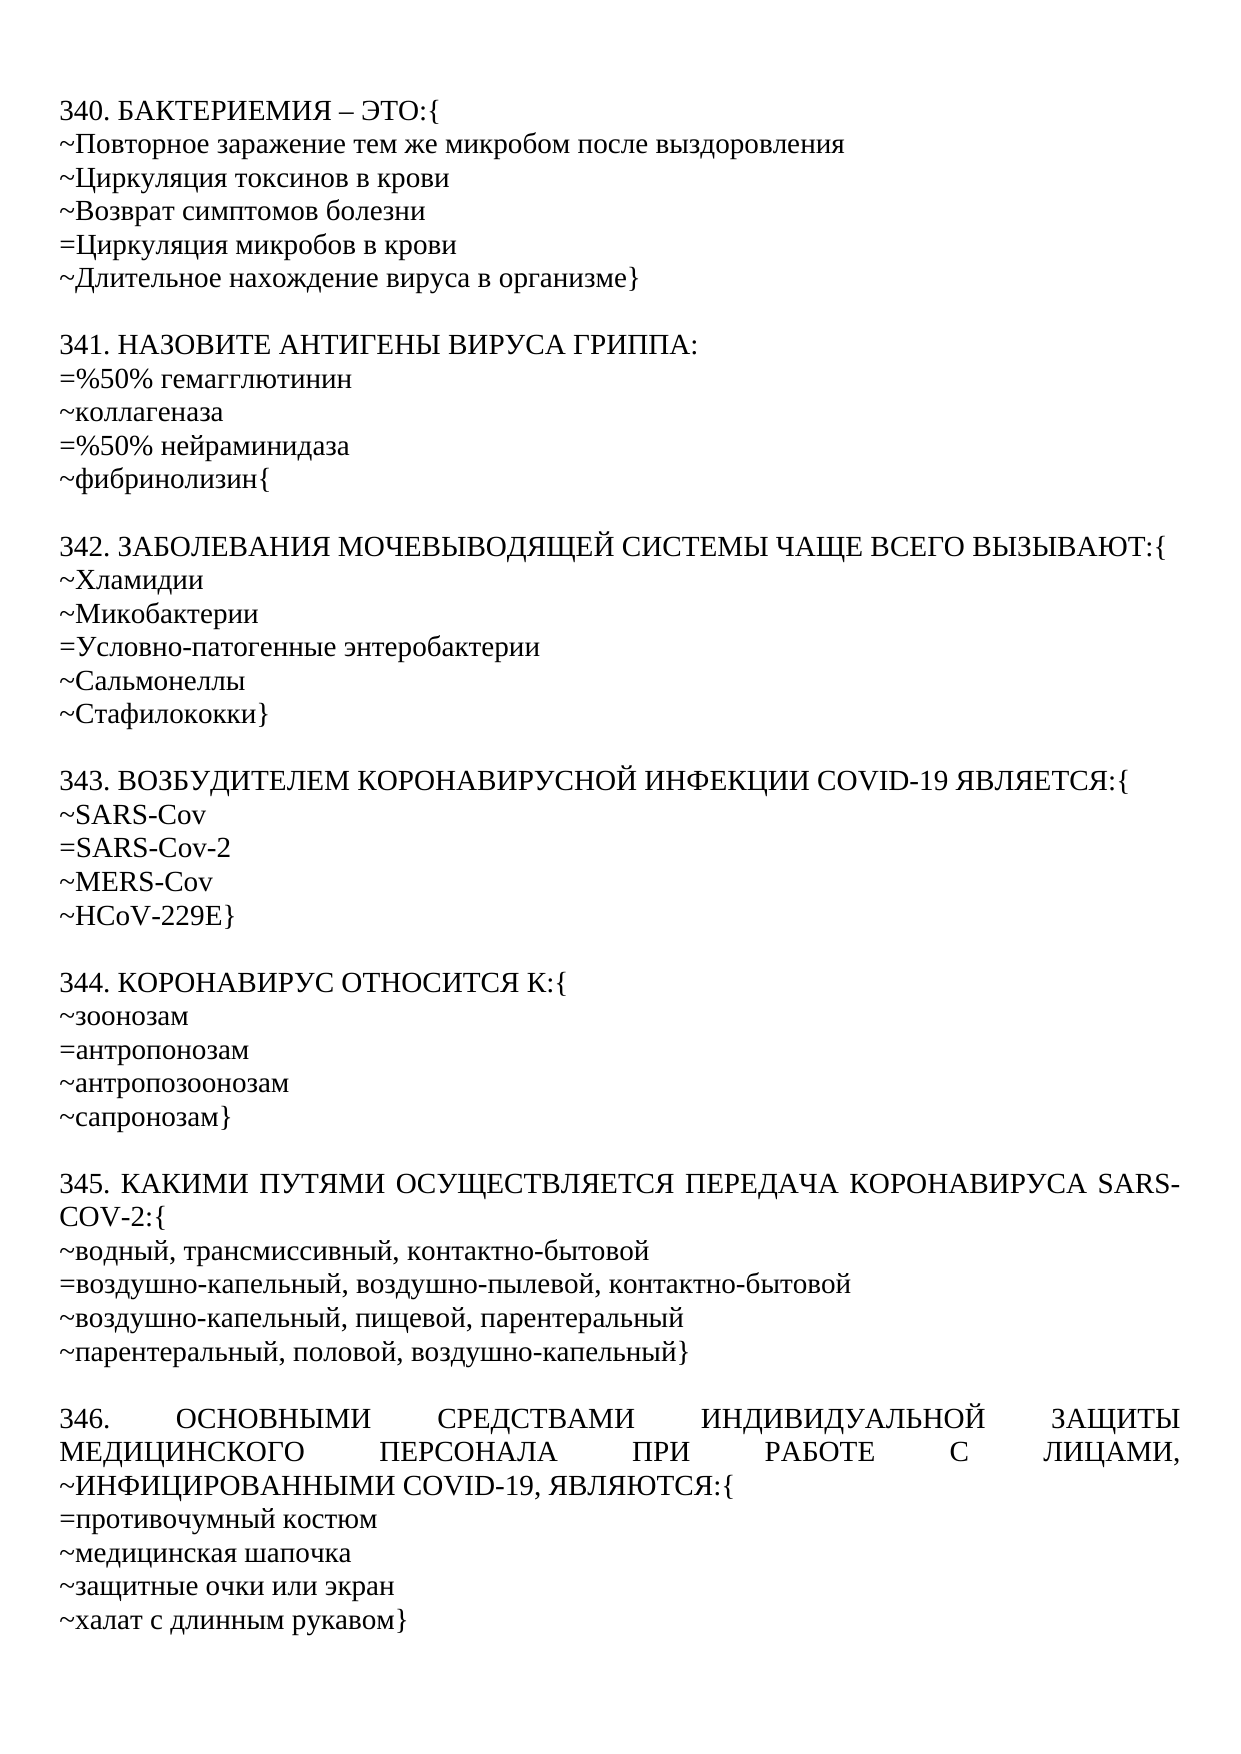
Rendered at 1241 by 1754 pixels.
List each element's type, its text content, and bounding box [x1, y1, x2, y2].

text =Условно-патогенные энтеробактерии [59, 629, 1181, 663]
text ~защитные очки или экран [59, 1568, 1181, 1602]
text ~Возврат симптомов болезни [59, 193, 1181, 227]
text ~антропозоонозам [59, 1065, 1181, 1099]
text =антропонозам [59, 1032, 1181, 1065]
text =Циркуляция микробов в крови [59, 227, 1181, 260]
text =противочумный костюм [59, 1501, 1181, 1535]
text ~Длительное нахождение вируса в организме} [59, 260, 1181, 294]
text ~халат с длинным рукавом} [59, 1602, 1181, 1636]
text ~парентеральный, половой, воздушно-капельный} [59, 1334, 1181, 1367]
text ~медицинская шапочка [59, 1535, 1181, 1568]
text ~коллагеназа [59, 394, 1181, 428]
text ~фибринолизин{ [59, 462, 1181, 495]
text 340. БАКТЕРИЕМИЯ – ЭТО:{ [59, 93, 1181, 126]
text =%50% гемагглютинин [59, 361, 1181, 394]
text ~Стафилококки} [59, 696, 1181, 730]
text 343. ВОЗБУДИТЕЛЕМ КОРОНАВИРУСНОЙ ИНФЕКЦИИ COVID-19 ЯВЛЯЕТСЯ:{ [59, 763, 1181, 797]
text ~Повторное заражение тем же микробом после выздоровления [59, 126, 1181, 160]
text =воздушно-капельный, воздушно-пылевой, контактно-бытовой [59, 1267, 1181, 1300]
text ~водный, трансмиссивный, контактно-бытовой [59, 1233, 1181, 1267]
text ~Микобактерии [59, 596, 1181, 629]
text 342. ЗАБОЛЕВАНИЯ МОЧЕВЫВОДЯЩЕЙ СИСТЕМЫ ЧАЩЕ ВСЕГО ВЫЗЫВАЮТ:{ [59, 529, 1181, 562]
text =%50% нейраминидаза [59, 428, 1181, 462]
text ~Хламидии [59, 562, 1181, 596]
text ~воздушно-капельный, пищевой, парентеральный [59, 1300, 1181, 1334]
text 344. КОРОНАВИРУС ОТНОСИТСЯ К:{ [59, 965, 1181, 998]
text ~SARS-Cov [59, 797, 1181, 831]
text 346. ОСНОВНЫМИ СРЕДСТВАМИ ИНДИВИДУАЛЬНОЙ ЗАЩИТЫ МЕДИЦИНСКОГО ПЕРСОНАЛА ПРИ РАБОТЕ С ЛИЦАМИ, ~ИНФИЦИРОВАННЫМИ COVID-19, ЯВЛЯЮТСЯ:{ [59, 1401, 1181, 1501]
text 345. КАКИМИ ПУТЯМИ ОСУЩЕСТВЛЯЕТСЯ ПЕРЕДАЧА КОРОНАВИРУСА SARS-COV-2:{ [59, 1166, 1181, 1233]
text ~Циркуляция токсинов в крови [59, 160, 1181, 193]
text ~MERS-Cov [59, 864, 1181, 898]
text =SARS-Cov-2 [59, 831, 1181, 864]
text ~Сальмонеллы [59, 663, 1181, 696]
text ~зоонозам [59, 998, 1181, 1032]
text 341. НАЗОВИТЕ АНТИГЕНЫ ВИРУСА ГРИППА: [59, 327, 1181, 361]
text ~HCoV-229E} [59, 898, 1181, 931]
text ~сапронозам} [59, 1099, 1181, 1132]
